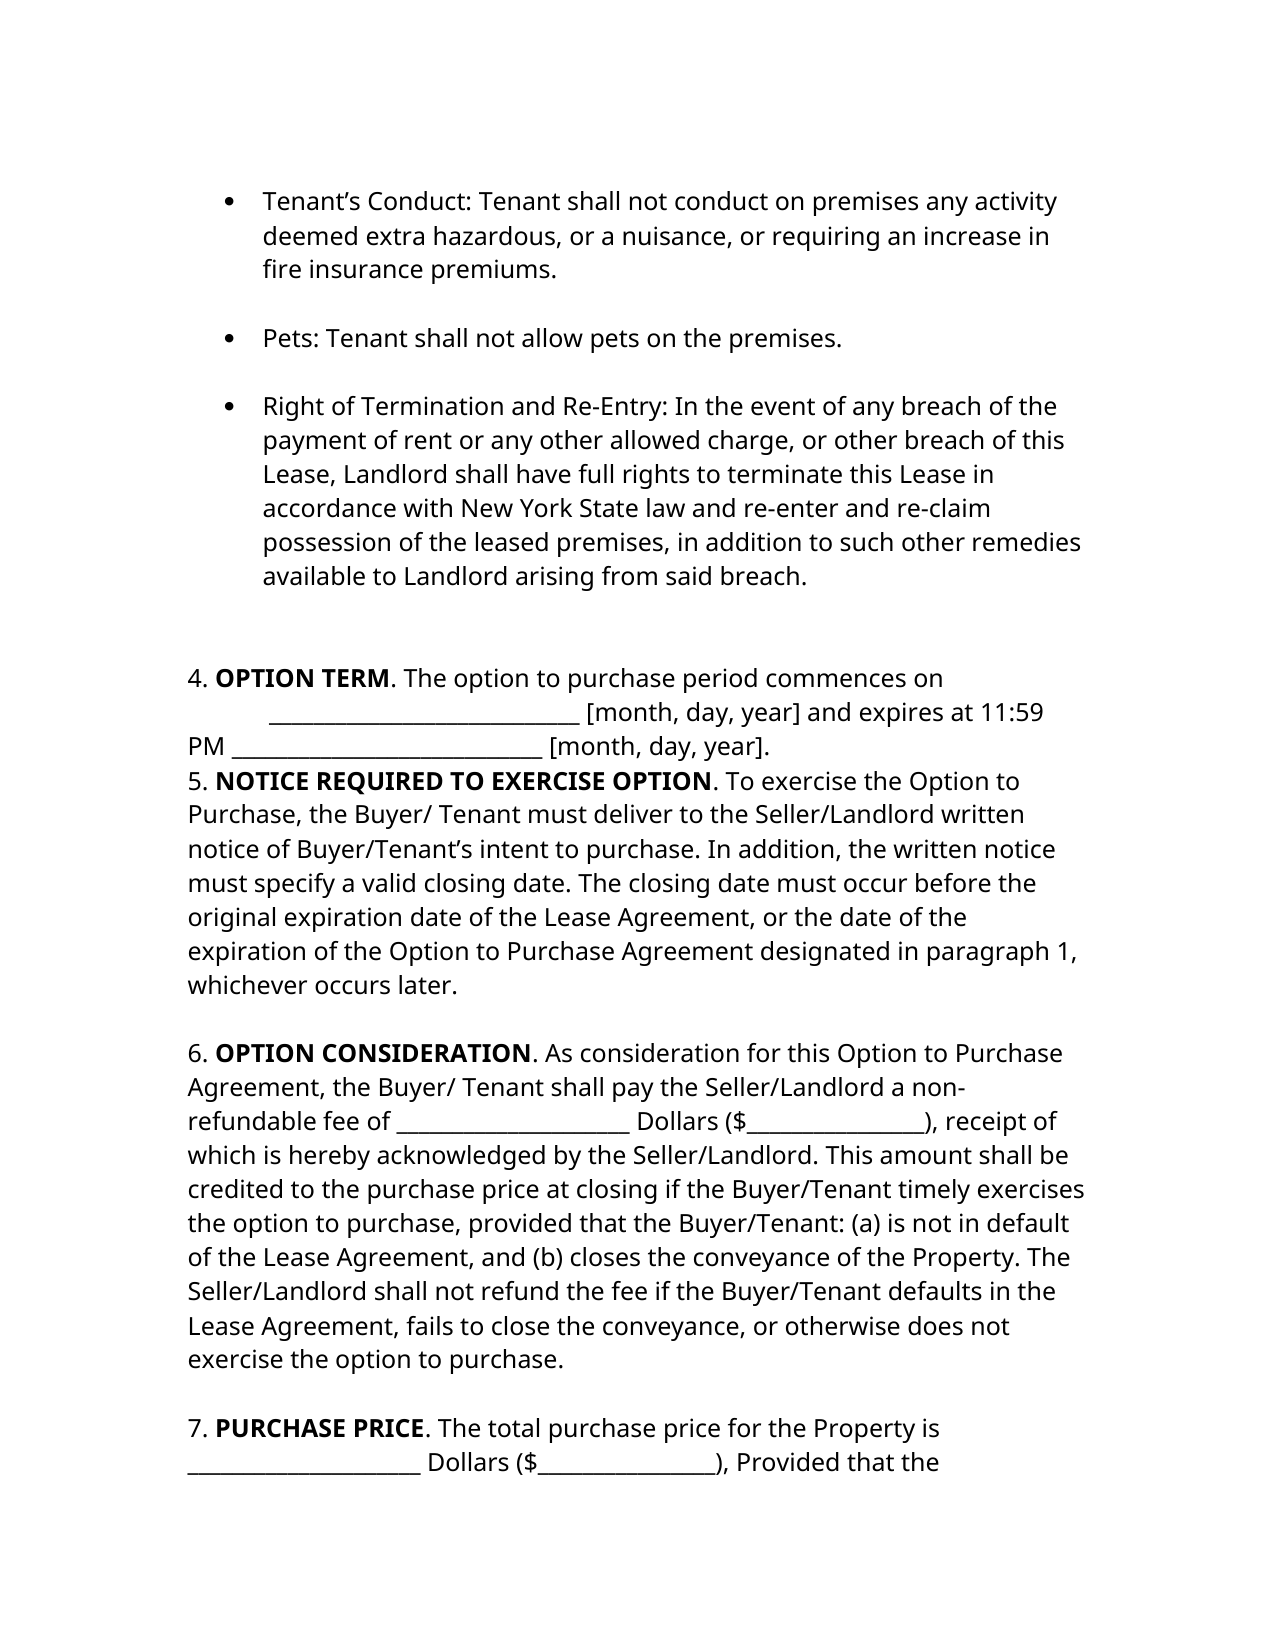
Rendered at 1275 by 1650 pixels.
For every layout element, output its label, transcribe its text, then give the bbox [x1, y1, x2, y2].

list Tenant’s Conduct: Tenant shall not conduct on premises any activity deemed extra hazardous, or a nuisance, or requiring an increase in fire insurance premiums. [225, 184, 1087, 286]
text 6. OPTION CONSIDERATION. As consideration for this Option to Purchase Agreement, the Buyer/ Tenant shall pay the Seller/Landlord a non-refundable fee of _____________________ Dollars ($________________), receipt of which is hereby acknowledged by the Seller/Landlord. This amount shall be credited to the purchase price at closing if the Buyer/Tenant timely exercises the option to purchase, provided that the Buyer/Tenant: (a) is not in default of the Lease Agreement, and (b) closes the conveyance of the Property. The Seller/Landlord shall not refund the fee if the Buyer/Tenant defaults in the Lease Agreement, fails to close the conveyance, or otherwise does not exercise the option to purchase. [187, 1036, 1087, 1376]
text 4. OPTION TERM. The option to purchase period commences on ____________________________ [month, day, year] and expires at 11:59 PM ____________________________ [month, day, year]. [187, 661, 1087, 763]
list Right of Termination and Re-Entry: In the event of any breach of the payment of rent or any other allowed charge, or other breach of this Lease, Landlord shall have full rights to terminate this Lease in accordance with New York State law and re-enter and re-claim possession of the leased premises, in addition to such other remedies available to Landlord arising from said breach. [225, 388, 1087, 593]
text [187, 1410, 1087, 1478]
list Pets: Tenant shall not allow pets on the premises. [225, 320, 1087, 354]
text 5. NOTICE REQUIRED TO EXERCISE OPTION. To exercise the Option to Purchase, the Buyer/ Tenant must deliver to the Seller/Landlord written notice of Buyer/Tenant’s intent to purchase. In addition, the written notice must specify a valid closing date. The closing date must occur before the original expiration date of the Lease Agreement, or the date of the expiration of the Option to Purchase Agreement designated in paragraph 1, whichever occurs later. [187, 763, 1087, 1002]
